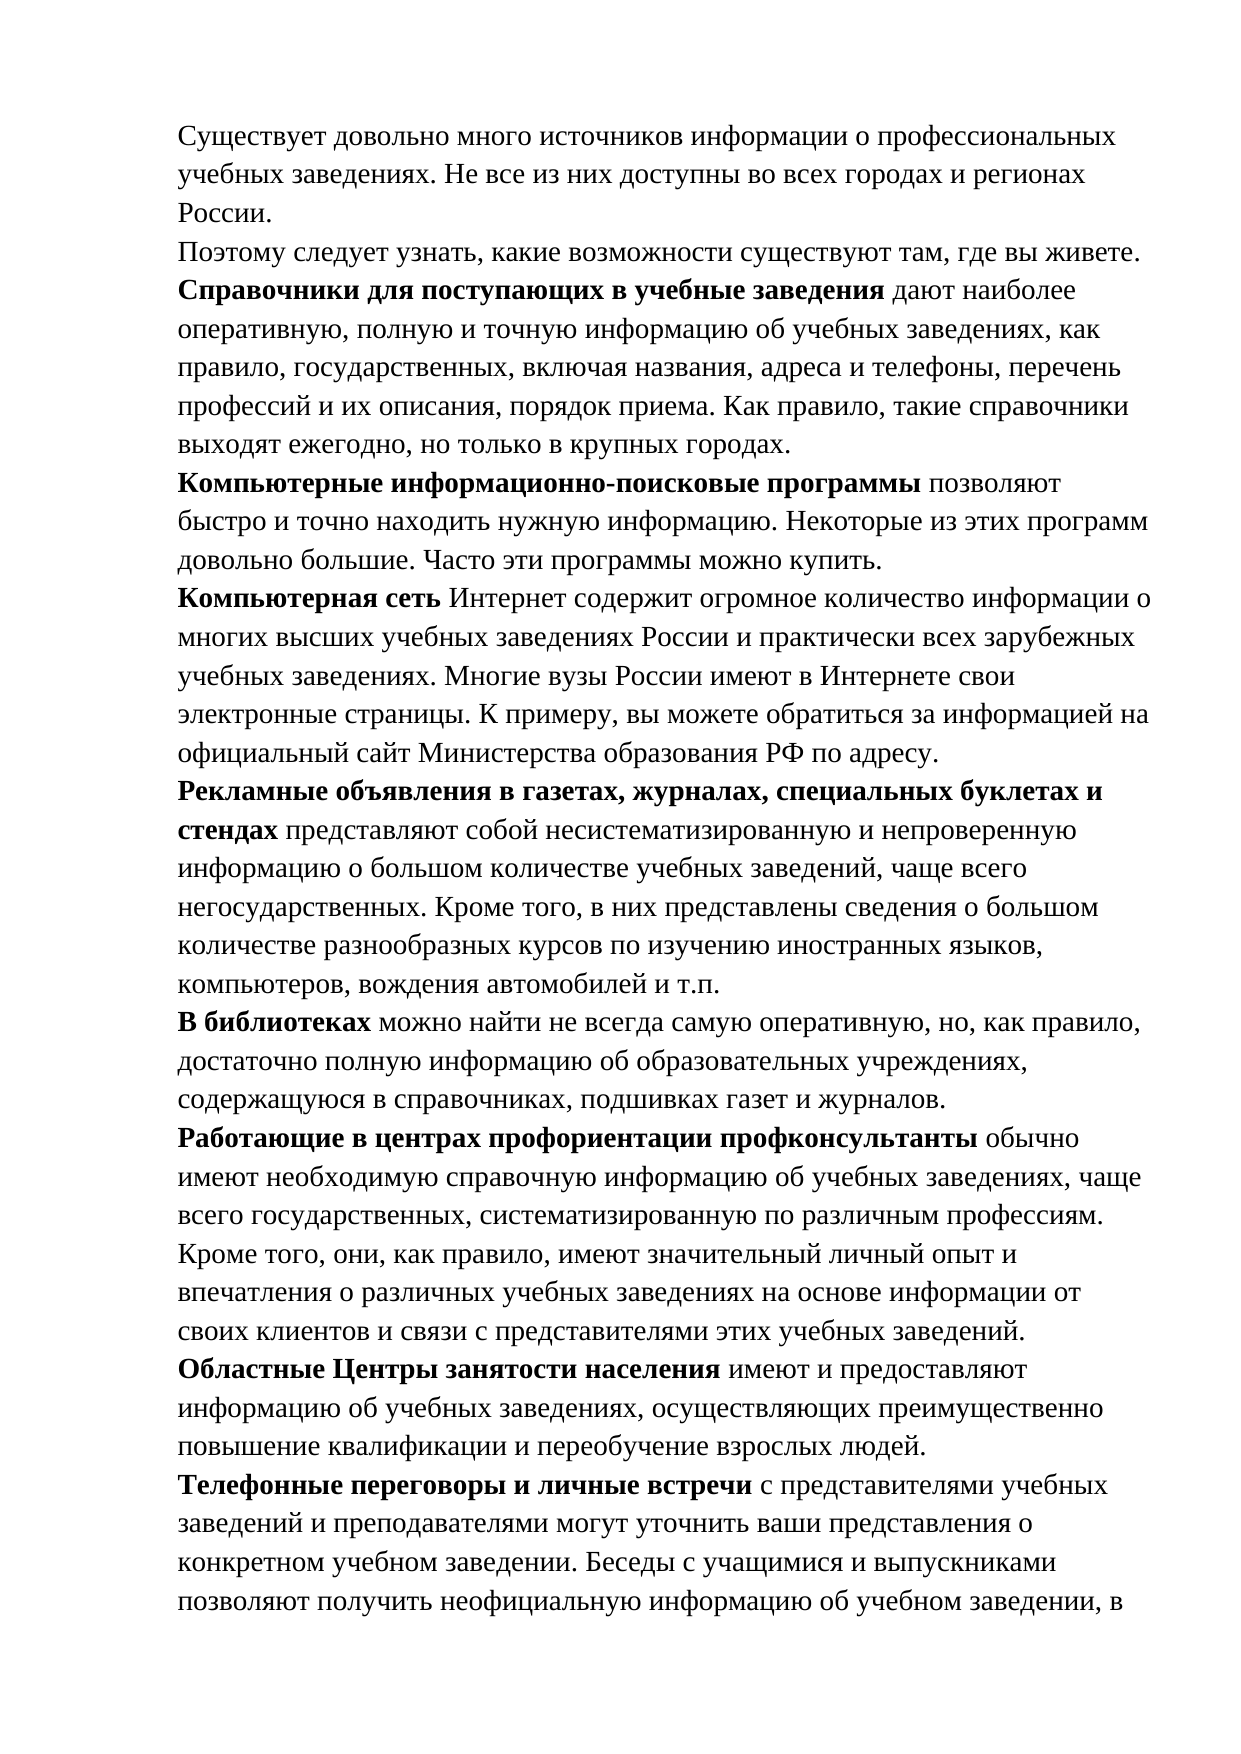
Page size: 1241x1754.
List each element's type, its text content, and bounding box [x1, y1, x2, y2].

text Рекламные объявления в газетах, журналах, специальных буклетах и стендах представляют собой несистематизированную и непроверенную информацию о большом количестве учебных заведений, чаще всего негосударственных. Кроме того, в них представлены сведения о большом количестве разнообразных курсов по изучению иностранных языков, компьютеров, вождения автомобилей и т.п. [177, 773, 1152, 999]
text Поэтому следует узнать, какие возможности существуют там, где вы живете. [177, 234, 1152, 267]
text В библиотеках можно найти не всегда самую оперативную, но, как правило, достаточно полную информацию об образовательных учреждениях, содержащуюся в справочниках, подшивках газет и журналов. [177, 1004, 1152, 1115]
text Компьютерная сеть Интернет содержит огромное количество информации о многих высших учебных заведениях России и практически всех зарубежных учебных заведениях. Многие вузы России имеют в Интернете свои электронные страницы. К примеру, вы можете обратиться за информацией на официальный сайт Министерства образования РФ по адресу. [177, 581, 1152, 768]
text Работающие в центрах профориентации профконсультанты обычно имеют необходимую справочную информацию об учебных заведениях, чаще всего государственных, систематизированную по различным профессиям. Кроме того, они, как правило, имеют значительный личный опыт и впечатления о различных учебных заведениях на основе информации от своих клиентов и связи с представителями этих учебных заведений. [177, 1120, 1152, 1346]
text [177, 1467, 1152, 1616]
text Областные Центры занятости населения имеют и предоставляют информацию об учебных заведениях, осуществляющих преимущественно повышение квалификации и переобучение взрослых людей. [177, 1351, 1152, 1462]
text Справочники для поступающих в учебные заведения дают наиболее оперативную, полную и точную информацию об учебных заведениях, как правило, государственных, включая названия, адреса и телефоны, перечень профессий и их описания, порядок приема. Как правило, такие справочники выходят ежегодно, но только в крупных городах. [177, 272, 1152, 460]
text Существует довольно много источников информации о профессиональных учебных заведениях. Не все из них доступны во всех городах и регионах России. [177, 118, 1152, 229]
text Компьютерные информационно-поисковые программы позволяют быстро и точно находить нужную информацию. Некоторые из этих программ довольно большие. Часто эти программы можно купить. [177, 465, 1152, 576]
